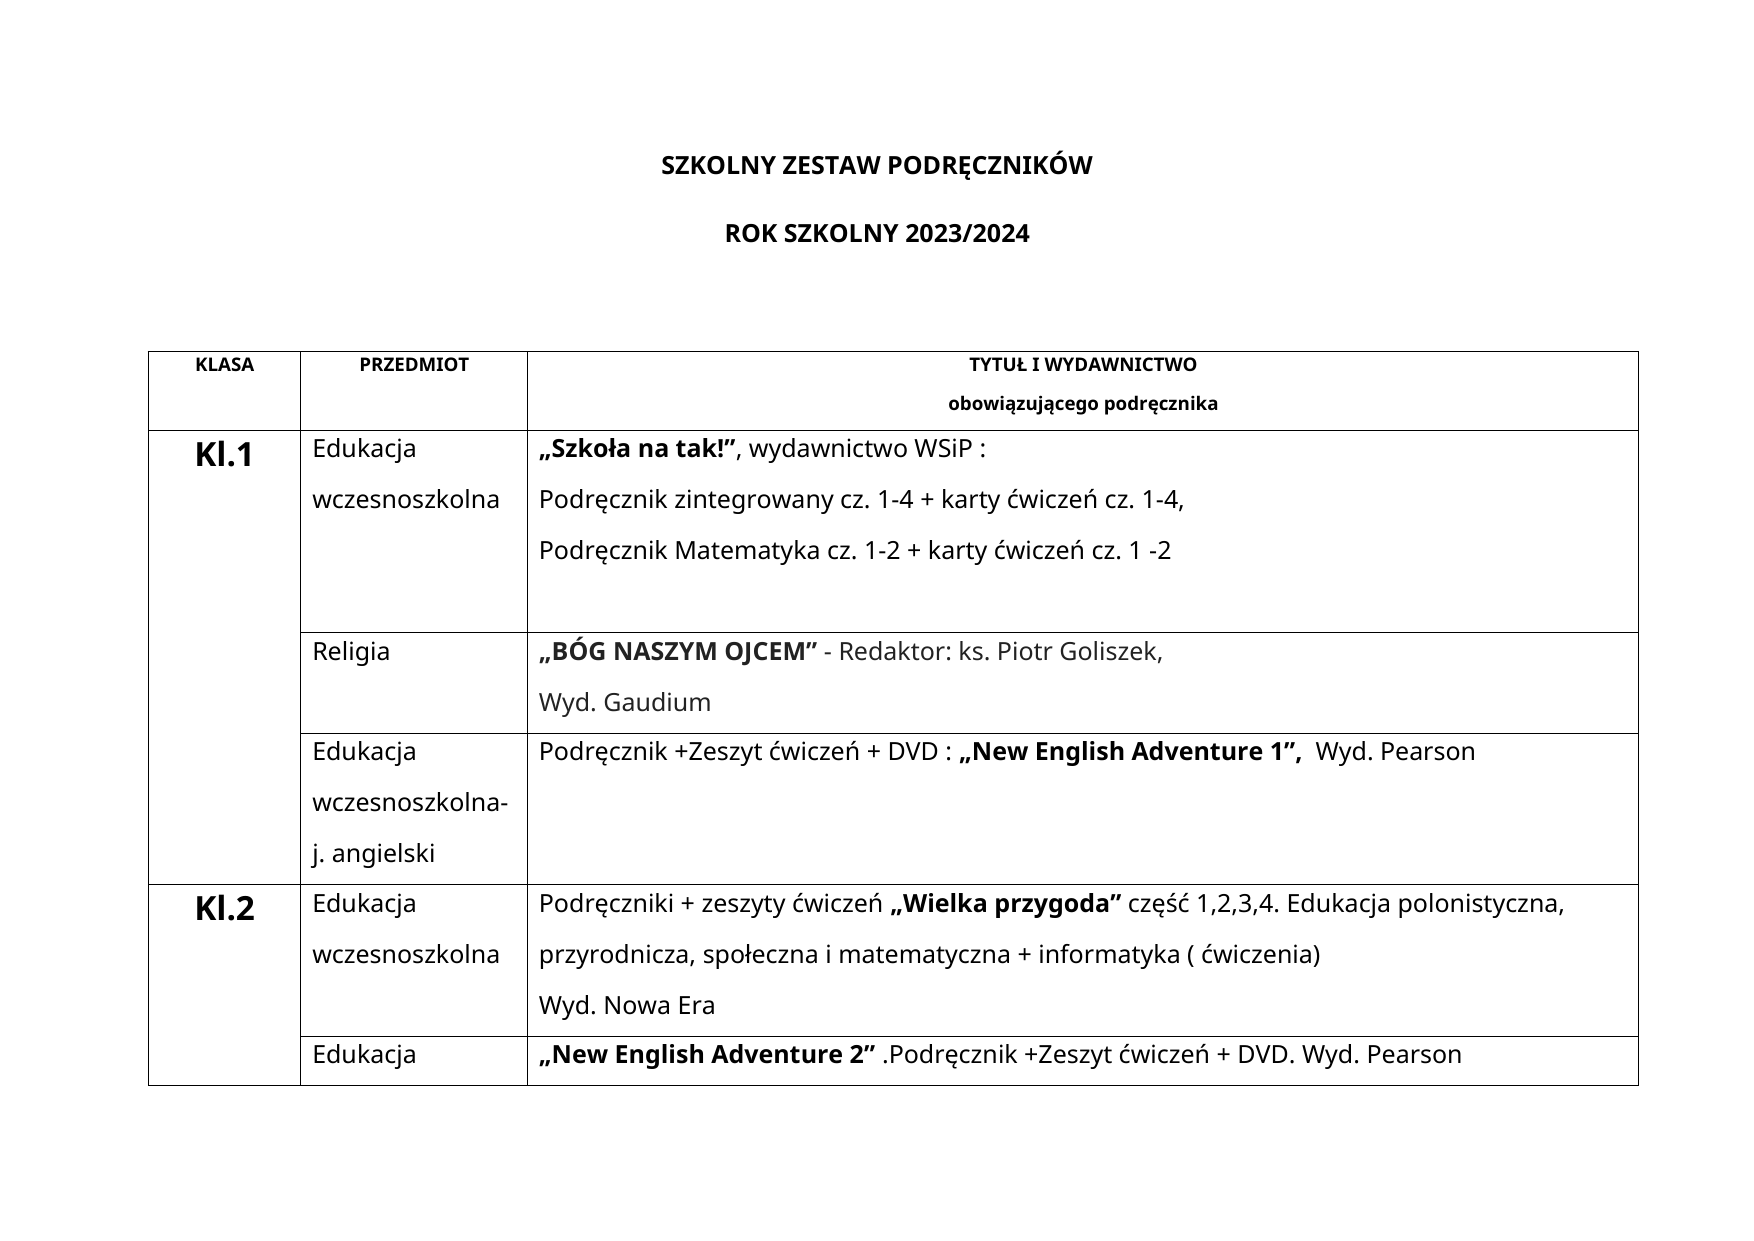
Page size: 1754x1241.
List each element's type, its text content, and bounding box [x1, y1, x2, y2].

table_cell Kl.2 [149, 885, 300, 1085]
table_header KLASA [149, 352, 300, 430]
table_cell Kl.1 [149, 431, 300, 884]
table_cell Podręcznik +Zeszyt ćwiczeń + DVD : „New English Adventure 1”, Wyd. Pearson [528, 734, 1638, 884]
table_header PRZEDMIOT [301, 352, 527, 430]
text ROK SZKOLNY 2023/2024 [148, 215, 1606, 249]
table_cell Edukacja wczesnoszkolna [301, 431, 527, 632]
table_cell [301, 1037, 527, 1085]
text SZKOLNY ZESTAW PODRĘCZNIKÓW [148, 148, 1606, 182]
table_cell Podręczniki + zeszyty ćwiczeń „Wielka przygoda” część 1,2,3,4. Edukacja polonistyczna, przyrodnicza, społeczna i matematyczna + informatyka ( ćwiczenia) Wyd. Nowa Era [528, 885, 1638, 1036]
table_cell Edukacja wczesnoszkolna- j. angielski [301, 734, 527, 884]
table_cell Religia [301, 633, 527, 733]
table_cell „Szkoła na tak!”, wydawnictwo WSiP : Podręcznik zintegrowany cz. 1-4 + karty ćwiczeń cz. 1-4, Podręcznik Matematyka cz. 1-2 + karty ćwiczeń cz. 1 -2 [528, 431, 1638, 632]
table_cell „BÓG NASZYM OJCEM” - Redaktor: ks. Piotr Goliszek, Wyd. Gaudium [528, 633, 1638, 733]
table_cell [528, 1037, 1638, 1085]
table_cell Edukacja wczesnoszkolna [301, 885, 527, 1036]
table_header TYTUŁ I WYDAWNICTWO obowiązującego podręcznika [528, 352, 1638, 430]
